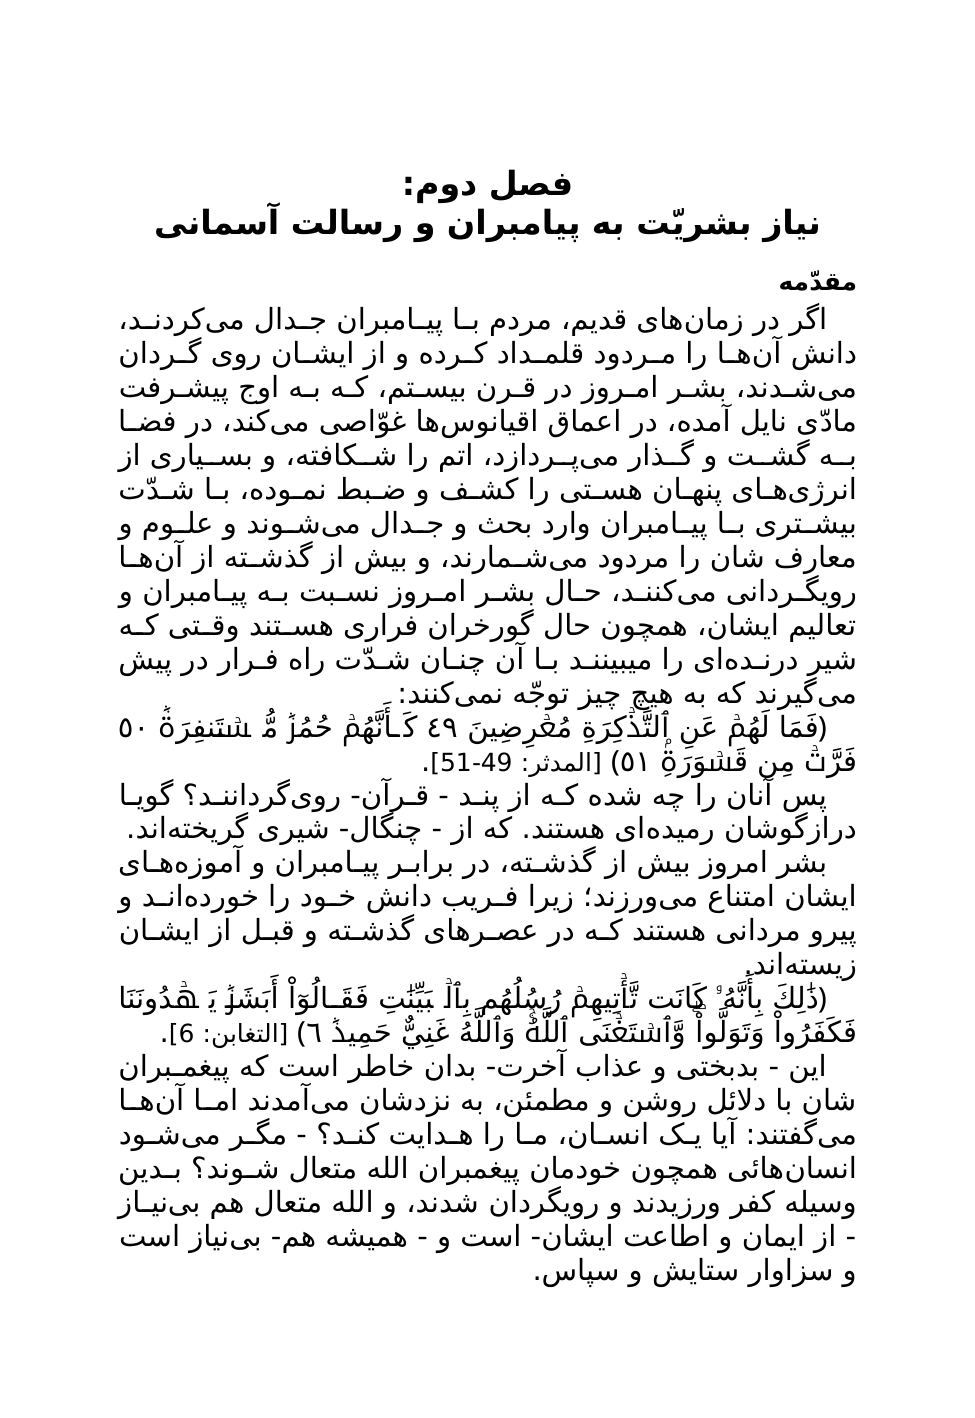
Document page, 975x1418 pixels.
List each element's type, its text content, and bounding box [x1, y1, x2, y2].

subtitle مقدّمه [118, 267, 857, 296]
subtitle فصل دوم: نياز بشريّت به پيامبران و رسالت آسمانی [118, 164, 857, 242]
text ﴿فَمَا لَهُمۡ عَنِ ٱلتَّذۡكِرَةِ مُعۡرِضِينَ ٤٩ كَأَنَّهُمۡ حُمُرٞ مُّسۡتَنفِرَةٞ ٥٠ فَرَّتۡ مِن قَسۡوَرَةِۢ ٥١﴾ [المدثر: 49-51]. [118, 710, 857, 778]
text پس آنان را چه شده که از پند - قرآن- روی‌گردانند؟ گویا درازگوشان رمیده‌ای هستند. که از - چنگال- شیری گریخته‌اند. [118, 778, 857, 846]
text این - بدبختی و عذاب آخرت- بدان خاطر است که پیغمبران شان با دلائل روشن و مطمئن، به نزدشان می‌آمدند اما آن‌ها می‌گفتند: آیا یک انسان، ما را هدایت کند؟ - مگر می‌شود انسان‌هائی همچون خودمان پیغمبران الله متعال شوند؟ بدین وسیله کفر ورزیدند و رویگردان ‌شدند، و الله متعال هم بی‌نیاز - از ایمان و اطاعت ایشان- است و - همیشه هم- بی‌نیاز است و سزاوار ستایش و سپاس. [118, 1049, 857, 1287]
text اگر در زمان‌های قدیم، مردم با پیامبران جدال می‌کردند، دانش آن‌ها را مردود قلمداد کرده و از ایشان روی گردان می‌شدند، بشر امروز در قرن بیستم، که به اوج پیشرفت مادّی نایل آمده، در اعماق اقیانوس‌ها غوّاصی می‌کند، در فضا به گشت و گذار می‌پردازد، اتم را شکافته، و بسیاری از انرژی‌های پنهان هستی را کشف و ضبط نموده، با شدّت بیشتری با پیامبران وارد بحث و جدال می‌شوند و علوم و معارف شان را مردود می‌شمارند، و بیش از گذشته از آن‌ها رویگردانی می‌کنند، حال بشر امروز نسبت به پیامبران و تعالیم ایشان، همچون حال گورخران فراری هستند وقتی که شیر درنده‌ای را میبینند با آن چنان شدّت راه فرار در پیش می‌گیرند که به هیچ چیز توجّه نمی‌کنند: [118, 302, 857, 710]
text ﴿ذَٰلِكَ بِأَنَّهُۥ كَانَت تَّأۡتِيهِمۡ رُسُلُهُم بِٱلۡبَيِّنَٰتِ فَقَالُوٓاْ أَبَشَرٞ يَهۡدُونَنَا فَكَفَرُواْ وَتَوَلَّواْۖ وَّٱسۡتَغۡنَى ٱللَّهُۚ وَٱللَّهُ غَنِيٌّ حَمِيدٞ ٦﴾ [التغابن: 6]. [118, 982, 857, 1049]
text بشر امروز بیش از گذشته، در برابر پیامبران و آموزه‌های ایشان امتناع می‌ورزند؛ زیرا فریب دانش خود را خورده‌اند و پیرو مردانی هستند که در عصرهای گذشته و قبل از ایشان زیسته‌اند. [118, 846, 857, 982]
